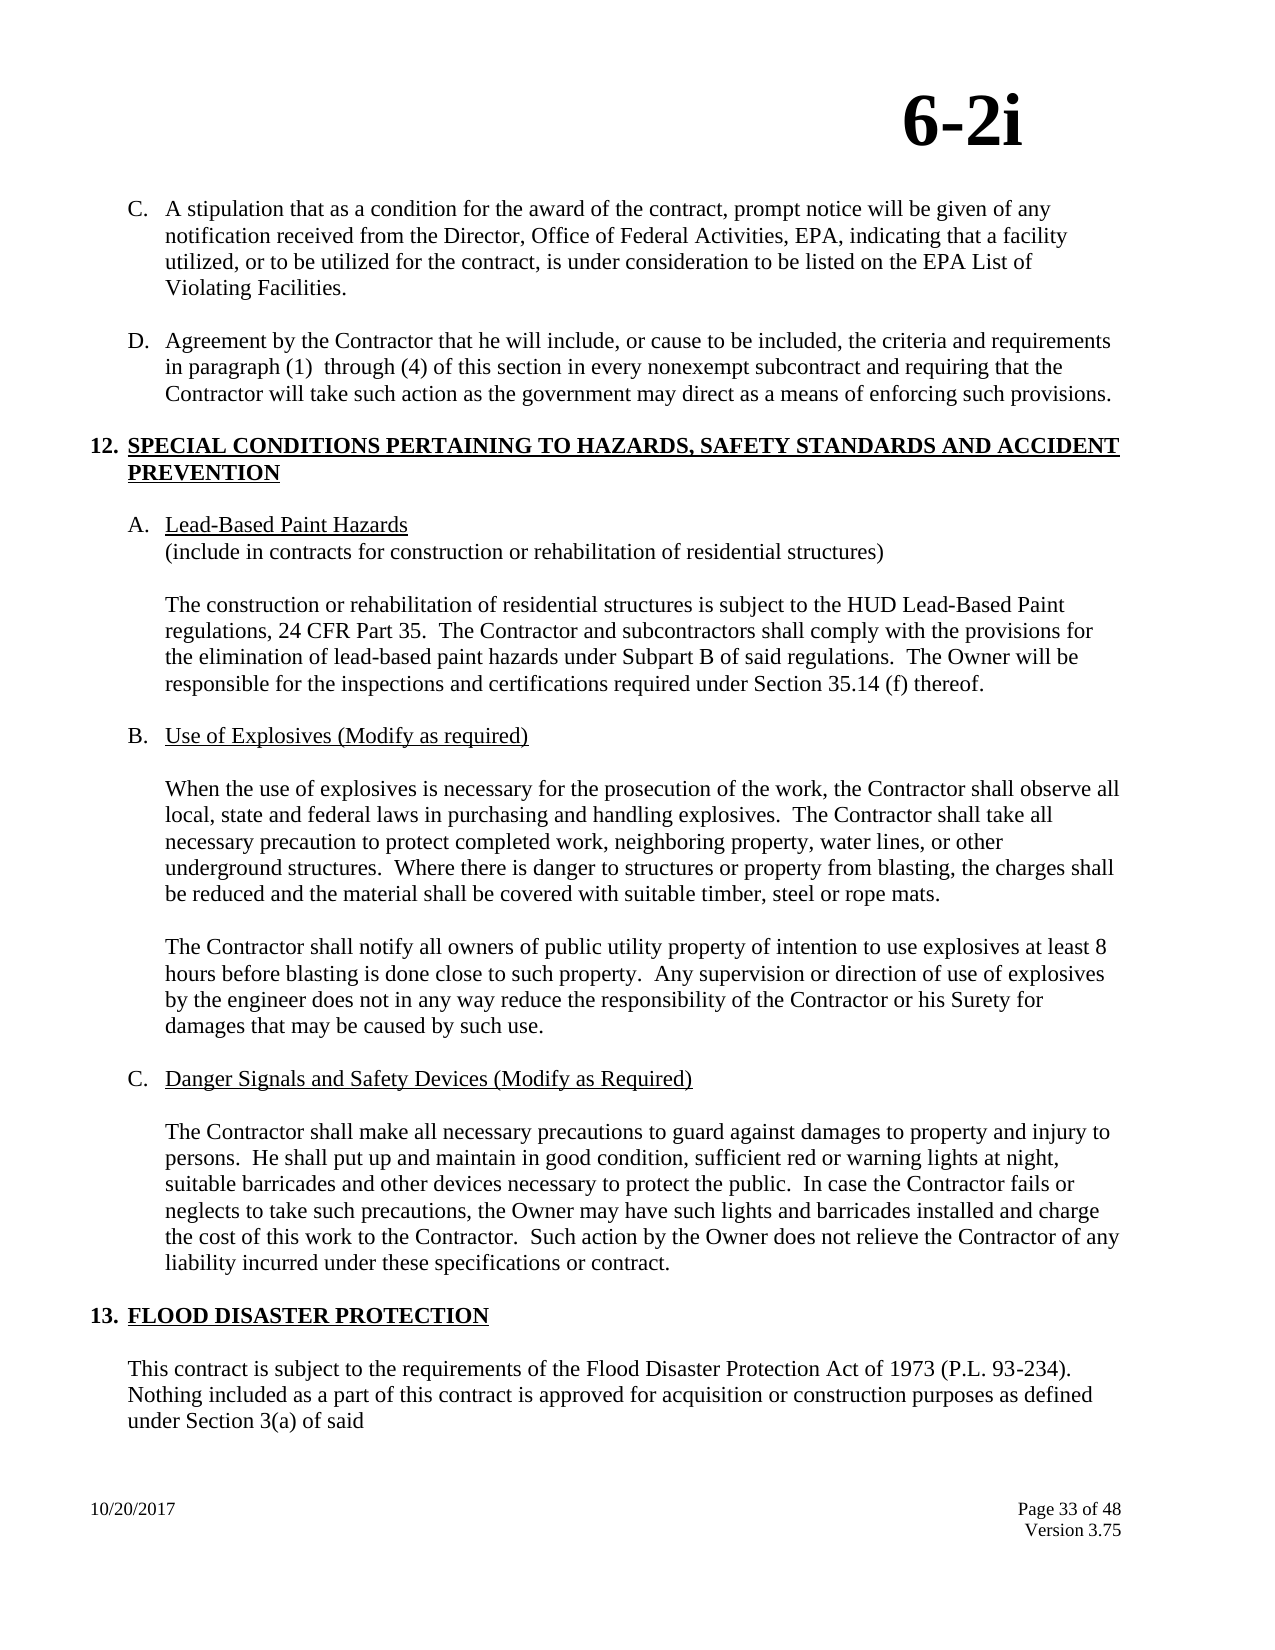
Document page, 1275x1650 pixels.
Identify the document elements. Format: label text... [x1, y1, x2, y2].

list A stipulation that as a condition for the award of the contract, prompt notice will be given of any notification received from the Director, Office of Federal Activities, EPA, indicating that a facility utilized, or to be utilized for the contract, is under consideration to be listed on the EPA List of Violating Facilities. [127, 195, 1125, 301]
text When the use of explosives is necessary for the prosecution of the work, the Contractor shall observe all local, state and federal laws in purchasing and handling explosives. The Contractor shall take all necessary precaution to protect completed work, neighboring property, water lines, or other underground structures. Where there is danger to structures or property from blasting, the charges shall be reduced and the material shall be covered with suitable timber, steel or rope mats. [165, 775, 1125, 907]
list Use of Explosives (Modify as required) [127, 722, 1125, 749]
list Lead-Based Paint Hazards [127, 512, 1125, 538]
text The construction or rehabilitation of residential structures is subject to the HUD Lead-Based Paint regulations, 24 CFR Part 35. The Contractor and subcontractors shall comply with the provisions for the elimination of lead-based paint hazards under Subpart B of said regulations. The Owner will be responsible for the inspections and certifications required under Section 35.14 (f) thereof. [165, 591, 1125, 696]
text The Contractor shall notify all owners of public utility property of intention to use explosives at least 8 hours before blasting is done close to such property. Any supervision or direction of use of explosives by the engineer does not in any way reduce the responsibility of the Contractor or his Surety for damages that may be caused by such use. [165, 933, 1125, 1039]
list Danger Signals and Safety Devices (Modify as Required) [127, 1065, 1125, 1091]
list SPECIAL CONDITIONS PERTAINING TO HAZARDS, SAFETY STANDARDS AND ACCIDENT PREVENTION [90, 432, 1125, 485]
text (include in contracts for construction or rehabilitation of residential structures) [165, 538, 1125, 564]
text The Contractor shall make all necessary precautions to guard against damages to property and injury to persons. He shall put up and maintain in good condition, sufficient red or warning lights at night, suitable barricades and other devices necessary to protect the public. In case the Contractor fails or neglects to take such precautions, the Owner may have such lights and barricades installed and charge the cost of this work to the Contractor. Such action by the Owner does not relieve the Contractor of any liability incurred under these specifications or contract. [165, 1118, 1125, 1276]
text This contract is subject to the requirements of the Flood Disaster Protection Act of 1973 (P.L. 93-234). Nothing included as a part of this contract is approved for acquisition or construction purposes as defined under Section 3(a) of said [127, 1355, 1125, 1434]
list FLOOD DISASTER PROTECTION [90, 1302, 1125, 1328]
list Agreement by the Contractor that he will include, or cause to be included, the criteria and requirements in paragraph (1) through (4) of this section in every nonexempt subcontract and requiring that the Contractor will take such action as the government may direct as a means of enforcing such provisions. [127, 327, 1125, 406]
